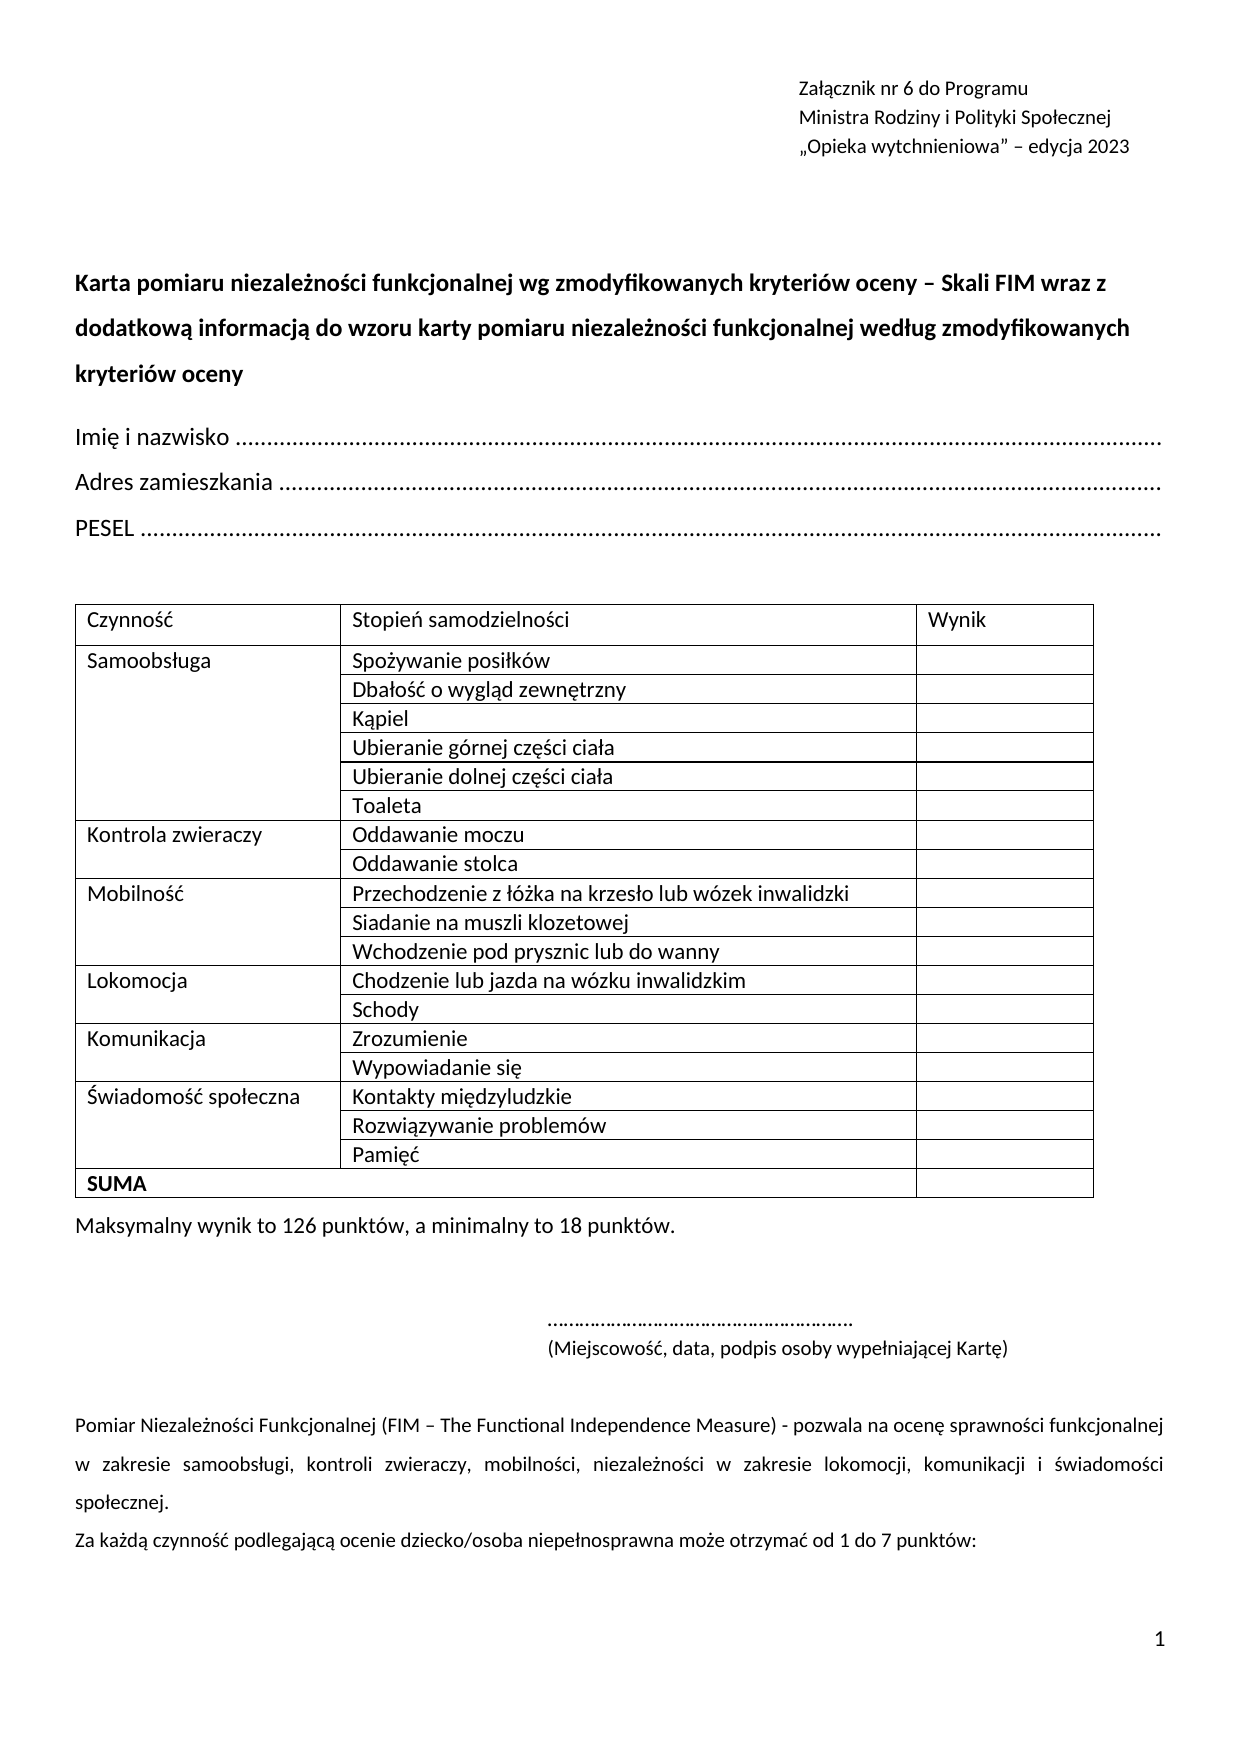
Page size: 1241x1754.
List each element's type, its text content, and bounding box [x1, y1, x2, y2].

table_cell Wchodzenie pod prysznic lub do wanny [341, 937, 916, 965]
table_cell Mobilność [76, 879, 340, 965]
table_cell [917, 1169, 1093, 1197]
table_cell [917, 995, 1093, 1023]
table_cell [917, 1024, 1093, 1052]
table_header Czynność [76, 605, 340, 645]
table_cell [917, 675, 1093, 703]
table_cell Spożywanie posiłków [341, 646, 916, 674]
text …………………………………………………. [547, 1304, 1165, 1333]
table_cell [917, 763, 1093, 790]
table_cell Ubieranie dolnej części ciała [341, 763, 916, 790]
table_cell Siadanie na muszli klozetowej [341, 908, 916, 936]
table_cell Ubieranie górnej części ciała [341, 733, 916, 761]
table_cell Chodzenie lub jazda na wózku inwalidzkim [341, 966, 916, 994]
table_cell Schody [341, 995, 916, 1023]
text „Opieka wytchnieniowa” – edycja 2023 [798, 133, 1165, 159]
table_cell [917, 937, 1093, 965]
text Maksymalny wynik to 126 punktów, a minimalny to 18 punktów. [75, 1211, 1165, 1239]
table_cell [917, 850, 1093, 878]
table_cell [917, 704, 1093, 732]
text Pomiar Niezależności Funkcjonalnej (FIM – The Functional Independence Measure) - pozwala na ocenę sprawności funkcjonalnej w zakresie samoobsługi, kontroli zwieraczy, mobilności, niezależności w zakresie lokomocji, komunikacji i świadomości społecznej. [75, 1413, 1165, 1514]
table_cell SUMA [76, 1169, 916, 1197]
table_cell Dbałość o wygląd zewnętrzny [341, 675, 916, 703]
table_cell Oddawanie stolca [341, 850, 916, 878]
table_cell [917, 1111, 1093, 1139]
table_cell Wypowiadanie się [341, 1053, 916, 1081]
table_cell Świadomość społeczna [76, 1082, 340, 1168]
text Imię i nazwisko ................................................................................................................................................... [75, 421, 1165, 451]
table_header Stopień samodzielności [341, 605, 916, 645]
table_cell Rozwiązywanie problemów [341, 1111, 916, 1139]
table_cell Lokomocja [76, 966, 340, 1023]
table_cell [917, 1053, 1093, 1081]
text Załącznik nr 6 do Programu [798, 75, 1165, 100]
text Za każdą czynność podlegającą ocenie dziecko/osoba niepełnosprawna może otrzymać od 1 do 7 punktów: [75, 1527, 1165, 1552]
table_cell Zrozumienie [341, 1024, 916, 1052]
table_cell Komunikacja [76, 1024, 340, 1081]
text (Miejscowość, data, podpis osoby wypełniającej Kartę) [547, 1335, 1165, 1360]
table_cell Kontakty międzyludzkie [341, 1082, 916, 1110]
table_cell Kontrola zwieraczy [76, 821, 340, 878]
text PESEL .................................................................................................................................................................. [75, 512, 1165, 543]
table_cell [917, 733, 1093, 761]
table_cell Oddawanie moczu [341, 821, 916, 848]
table_cell Pamięć [341, 1140, 916, 1168]
text Adres zamieszkania ............................................................................................................................................ [75, 466, 1165, 497]
table_header Wynik [917, 605, 1093, 645]
table_cell [917, 1140, 1093, 1168]
table_cell Kąpiel [341, 704, 916, 732]
table_cell [917, 908, 1093, 936]
text Karta pomiaru niezależności funkcjonalnej wg zmodyfikowanych kryteriów oceny – Skali FIM wraz z dodatkową informacją do wzoru karty pomiaru niezależności funkcjonalnej według zmodyfikowanych kryteriów oceny [75, 267, 1165, 389]
table_cell [917, 791, 1093, 819]
table_cell [917, 966, 1093, 994]
table_cell [917, 879, 1093, 907]
table_cell [917, 1082, 1093, 1110]
table_cell Toaleta [341, 791, 916, 819]
table_cell [917, 646, 1093, 674]
table_cell Przechodzenie z łóżka na krzesło lub wózek inwalidzki [341, 879, 916, 907]
text Ministra Rodziny i Polityki Społecznej [798, 104, 1165, 129]
table_cell [917, 821, 1093, 848]
table_cell Samoobsługa [76, 646, 340, 819]
